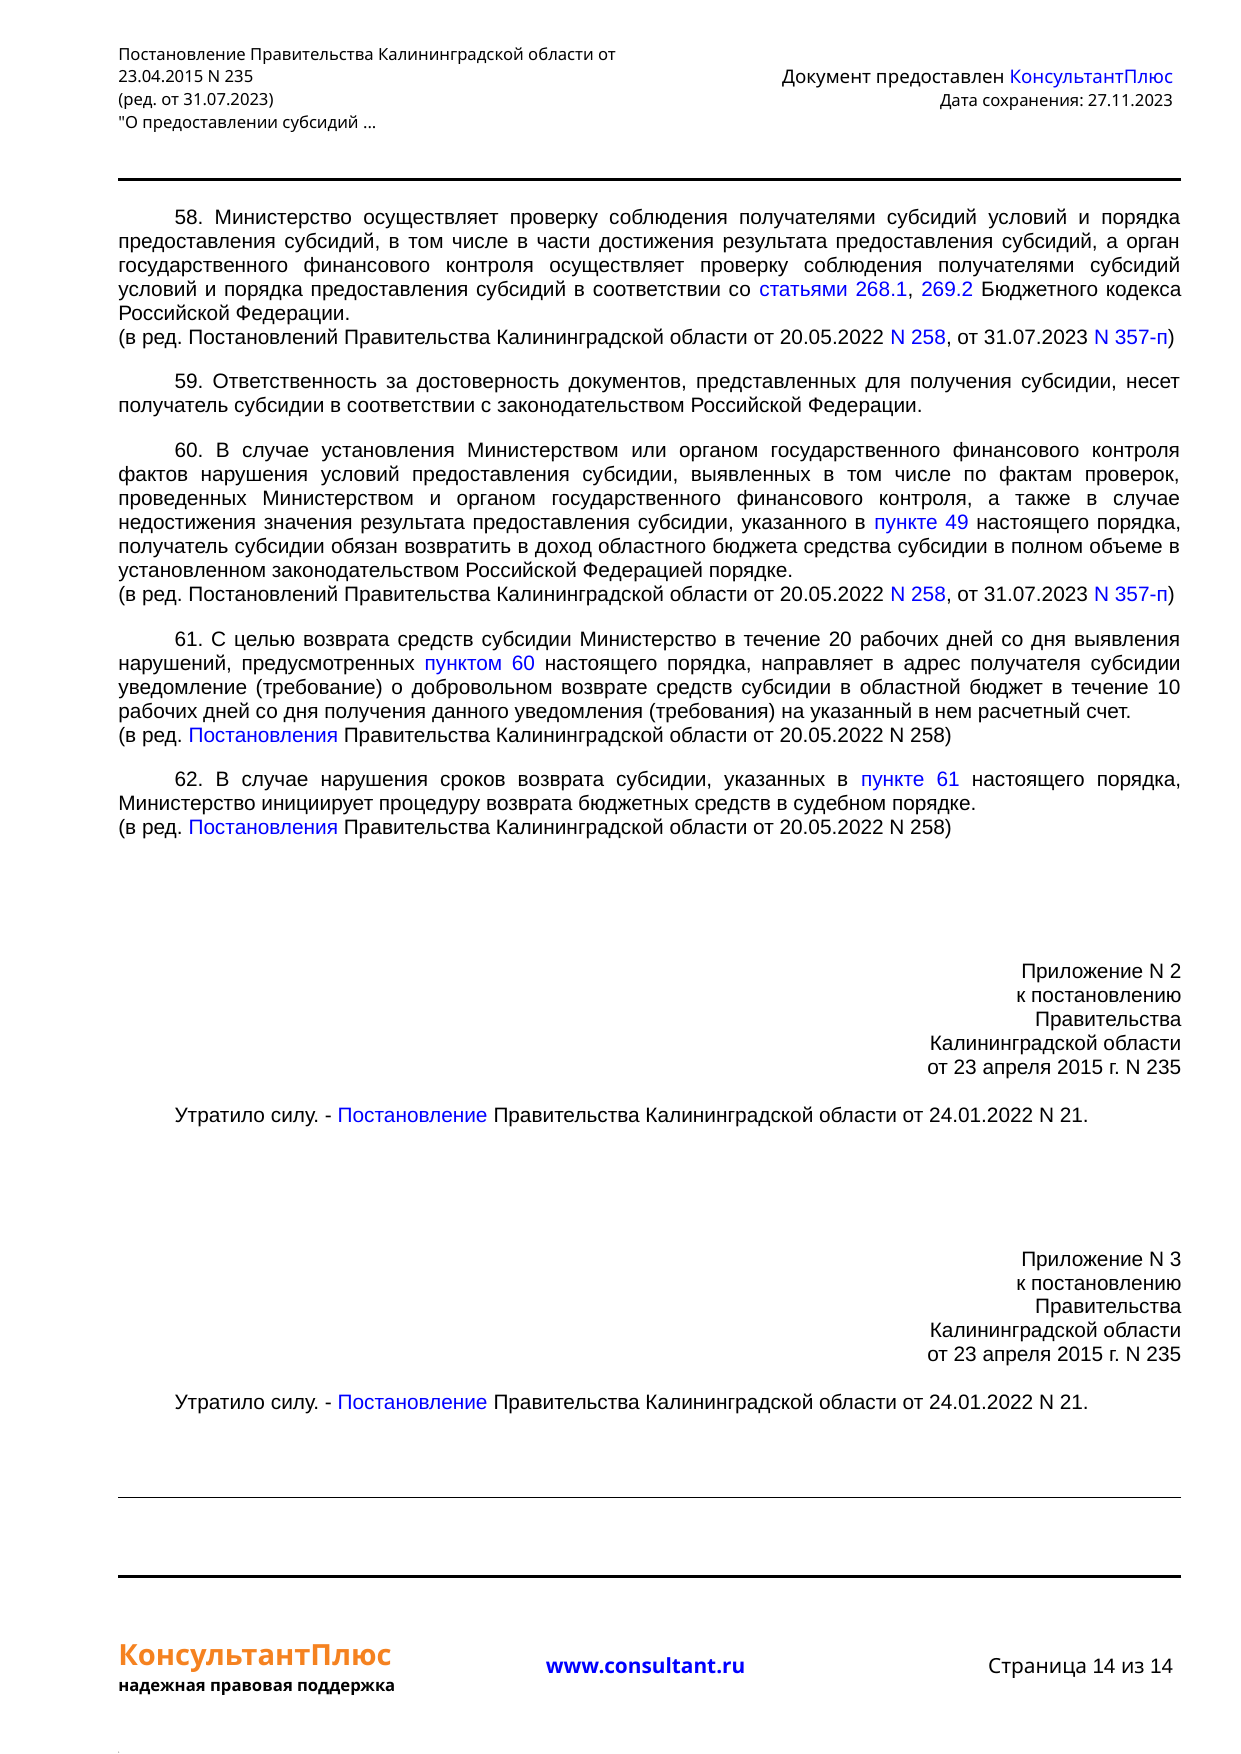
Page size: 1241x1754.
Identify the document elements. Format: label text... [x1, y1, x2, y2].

text (в ред. Постановления Правительства Калининградской области от 20.05.2022 N 258) [118, 722, 1181, 746]
text Утратило силу. - Постановление Правительства Калининградской области от 24.01.2022 N 21. [118, 1390, 1181, 1414]
text Правительства [118, 1007, 1181, 1031]
text Утратило силу. - Постановление Правительства Калининградской области от 24.01.2022 N 21. [118, 1103, 1181, 1127]
text к постановлению [118, 983, 1181, 1007]
text (в ред. Постановлений Правительства Калининградской области от 20.05.2022 N 258, от 31.07.2023 N 357-п) [118, 582, 1181, 606]
text Приложение N 2 [118, 959, 1181, 983]
text Приложение N 3 [118, 1246, 1181, 1270]
text 61. С целью возврата средств субсидии Министерство в течение 20 рабочих дней со дня выявления нарушений, предусмотренных пунктом 60 настоящего порядка, направляет в адрес получателя субсидии уведомление (требование) о добровольном возврате средств субсидии в областной бюджет в течение 10 рабочих дней со дня получения данного уведомления (требования) на указанный в нем расчетный счет. [118, 627, 1181, 722]
text (в ред. Постановлений Правительства Калининградской области от 20.05.2022 N 258, от 31.07.2023 N 357-п) [118, 324, 1181, 348]
text 62. В случае нарушения сроков возврата субсидии, указанных в пункте 61 настоящего порядка, Министерство инициирует процедуру возврата бюджетных средств в судебном порядке. [118, 767, 1181, 815]
text 58. Министерство осуществляет проверку соблюдения получателями субсидий условий и порядка предоставления субсидий, в том числе в части достижения результата предоставления субсидий, а орган государственного финансового контроля осуществляет проверку соблюдения получателями субсидий условий и порядка предоставления субсидий в соответствии со статьями 268.1, 269.2 Бюджетного кодекса Российской Федерации. [118, 205, 1181, 324]
text 60. В случае установления Министерством или органом государственного финансового контроля фактов нарушения условий предоставления субсидии, выявленных в том числе по фактам проверок, проведенных Министерством и органом государственного финансового контроля, а также в случае недостижения значения результата предоставления субсидии, указанного в пункте 49 настоящего порядка, получатель субсидии обязан возвратить в доход областного бюджета средства субсидии в полном объеме в установленном законодательством Российской Федерацией порядке. [118, 438, 1181, 582]
text от 23 апреля 2015 г. N 235 [118, 1342, 1181, 1366]
text к постановлению [118, 1270, 1181, 1294]
text 59. Ответственность за достоверность документов, представленных для получения субсидии, несет получатель субсидии в соответствии с законодательством Российской Федерации. [118, 369, 1181, 417]
text (в ред. Постановления Правительства Калининградской области от 20.05.2022 N 258) [118, 815, 1181, 839]
text Калининградской области [118, 1318, 1181, 1342]
text от 23 апреля 2015 г. N 235 [118, 1055, 1181, 1079]
text Правительства [118, 1294, 1181, 1318]
text Калининградской области [118, 1031, 1181, 1055]
